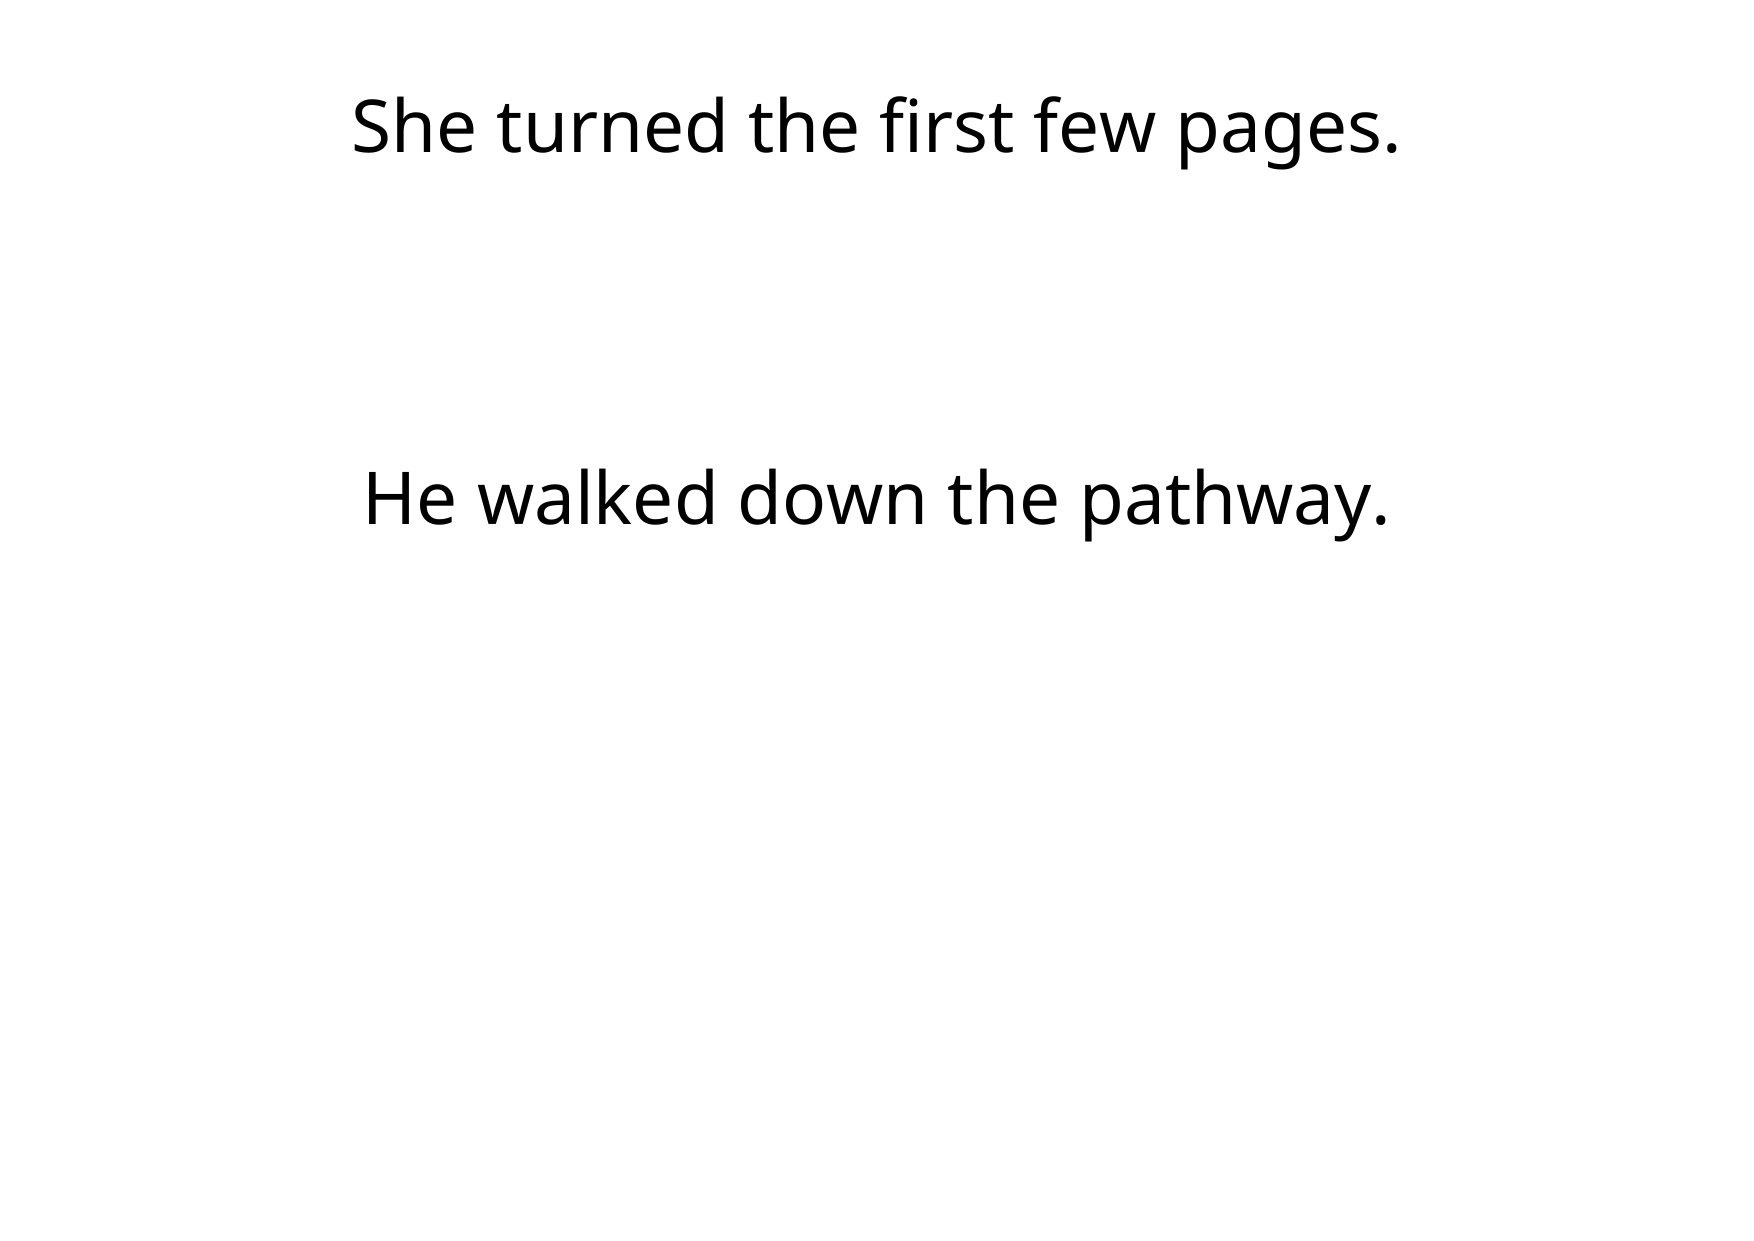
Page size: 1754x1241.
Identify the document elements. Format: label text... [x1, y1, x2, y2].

text He walked down the pathway. [75, 447, 1679, 546]
text She turned the first few pages. [75, 75, 1679, 174]
